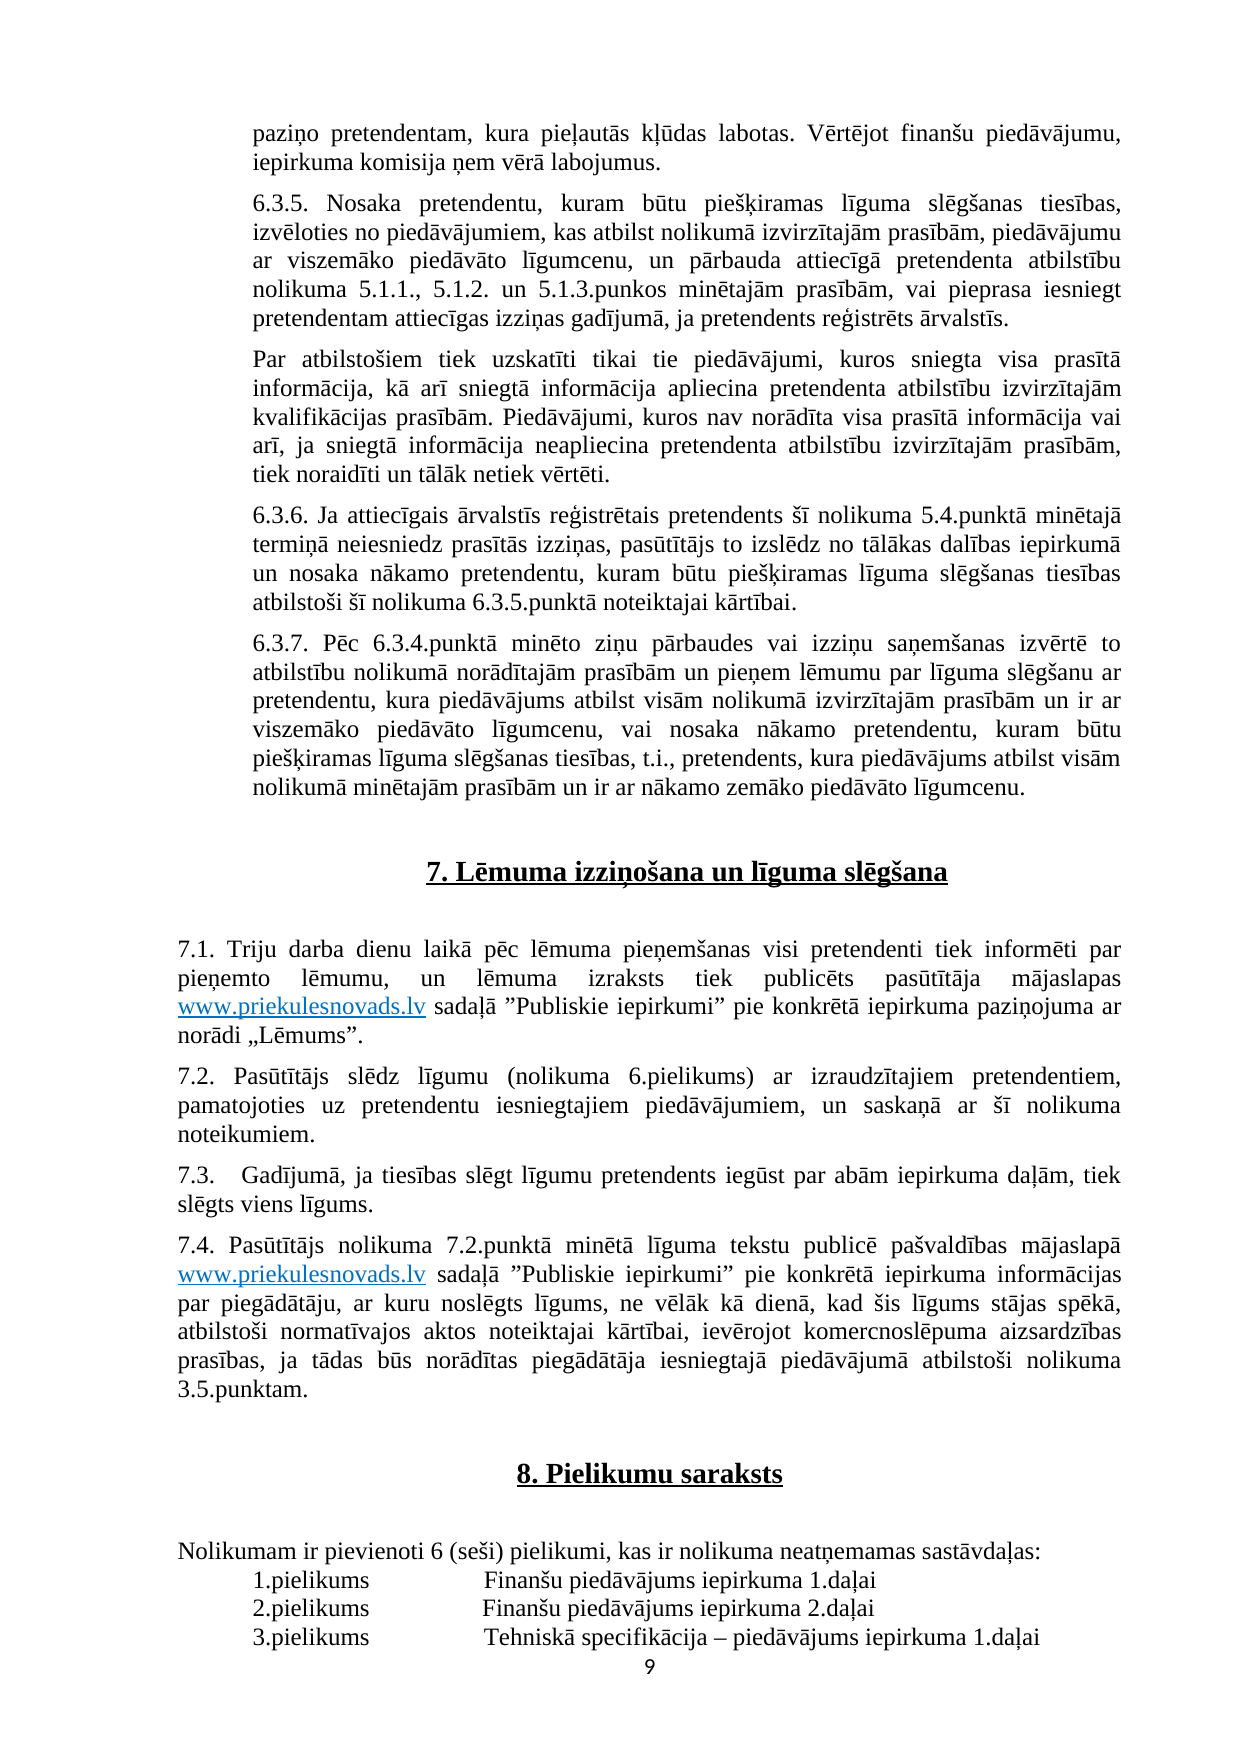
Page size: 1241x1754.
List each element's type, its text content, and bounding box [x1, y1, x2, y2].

text 6.3.6. Ja attiecīgais ārvalstīs reģistrētais pretendents šī nolikuma 5.4.punktā minētajā termiņā neiesniedz prasītās izziņas, pasūtītājs to izslēdz no tālākas dalības iepirkumā un nosaka nākamo pretendentu, kuram būtu piešķiramas līguma slēgšanas tiesības atbilstoši šī nolikuma 6.3.5.punktā noteiktajai kārtībai. [252, 501, 1122, 616]
text 1.pielikums Finanšu piedāvājums iepirkuma 1.daļai [252, 1565, 1122, 1593]
text 2.pielikums Finanšu piedāvājums iepirkuma 2.daļai [252, 1593, 1122, 1622]
text 8. Pielikumu saraksts [177, 1456, 1122, 1490]
text 7.3. Gadījumā, ja tiesības slēgt līgumu pretendents iegūst par abām iepirkuma daļām, tiek slēgts viens līgums. [177, 1160, 1122, 1218]
text 7.1. Triju darba dienu laikā pēc lēmuma pieņemšanas visi pretendenti tiek informēti par pieņemto lēmumu, un lēmuma izraksts tiek publicēts pasūtītāja mājaslapas www.priekulesnovads.lv sadaļā ”Publiskie iepirkumi” pie konkrētā iepirkuma paziņojuma ar norādi „Lēmums”. [177, 934, 1122, 1049]
text 3.pielikums Tehniskā specifikācija – piedāvājums iepirkuma 1.daļai [252, 1622, 1122, 1651]
text 7.2. Pasūtītājs slēdz līgumu (nolikuma 6.pielikums) ar izraudzītajiem pretendentiem, pamatojoties uz pretendentu iesniegtajiem piedāvājumiem, un saskaņā ar šī nolikuma noteikumiem. [177, 1061, 1122, 1148]
text 6.3.7. Pēc 6.3.4.punktā minēto ziņu pārbaudes vai izziņu saņemšanas izvērtē to atbilstību nolikumā norādītajām prasībām un pieņem lēmumu par līguma slēgšanu ar pretendentu, kura piedāvājums atbilst visām nolikumā izvirzītajām prasībām un ir ar viszemāko piedāvāto līgumcenu, vai nosaka nākamo pretendentu, kuram būtu piešķiramas līguma slēgšanas tiesības, t.i., pretendents, kura piedāvājums atbilst visām nolikumā minētajām prasībām un ir ar nākamo zemāko piedāvāto līgumcenu. [252, 628, 1122, 801]
text 6.3.5. Nosaka pretendentu, kuram būtu piešķiramas līguma slēgšanas tiesības, izvēloties no piedāvājumiem, kas atbilst nolikumā izvirzītajām prasībām, piedāvājumu ar viszemāko piedāvāto līgumcenu, un pārbauda attiecīgā pretendenta atbilstību nolikuma 5.1.1., 5.1.2. un 5.1.3.punkos minētajām prasībām, vai pieprasa iesniegt pretendentam attiecīgas izziņas gadījumā, ja pretendents reģistrēts ārvalstīs. [252, 188, 1122, 332]
text 7.4. Pasūtītājs nolikuma 7.2.punktā minētā līguma tekstu publicē pašvaldības mājaslapā www.priekulesnovads.lv sadaļā ”Publiskie iepirkumi” pie konkrētā iepirkuma informācijas par piegādātāju, ar kuru noslēgts līgums, ne vēlāk kā dienā, kad šis līgums stājas spēkā, atbilstoši normatīvajos aktos noteiktajai kārtībai, ievērojot komercnoslēpuma aizsardzības prasības, ja tādas būs norādītas piegādātāja iesniegtajā piedāvājumā atbilstoši nolikuma 3.5.punktam. [177, 1230, 1122, 1403]
text Nolikumam ir pievienoti 6 (seši) pielikumi, kas ir nolikuma neatņemamas sastāvdaļas: [177, 1536, 1122, 1565]
text 7. Lēmuma izziņošana un līguma slēgšana [252, 854, 1122, 888]
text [252, 118, 1122, 176]
text Par atbilstošiem tiek uzskatīti tikai tie piedāvājumi, kuros sniegta visa prasītā informācija, kā arī sniegtā informācija apliecina pretendenta atbilstību izvirzītajām kvalifikācijas prasībām. Piedāvājumi, kuros nav norādīta visa prasītā informācija vai arī, ja sniegtā informācija neapliecina pretendenta atbilstību izvirzītajām prasībām, tiek noraidīti un tālāk netiek vērtēti. [252, 344, 1122, 488]
